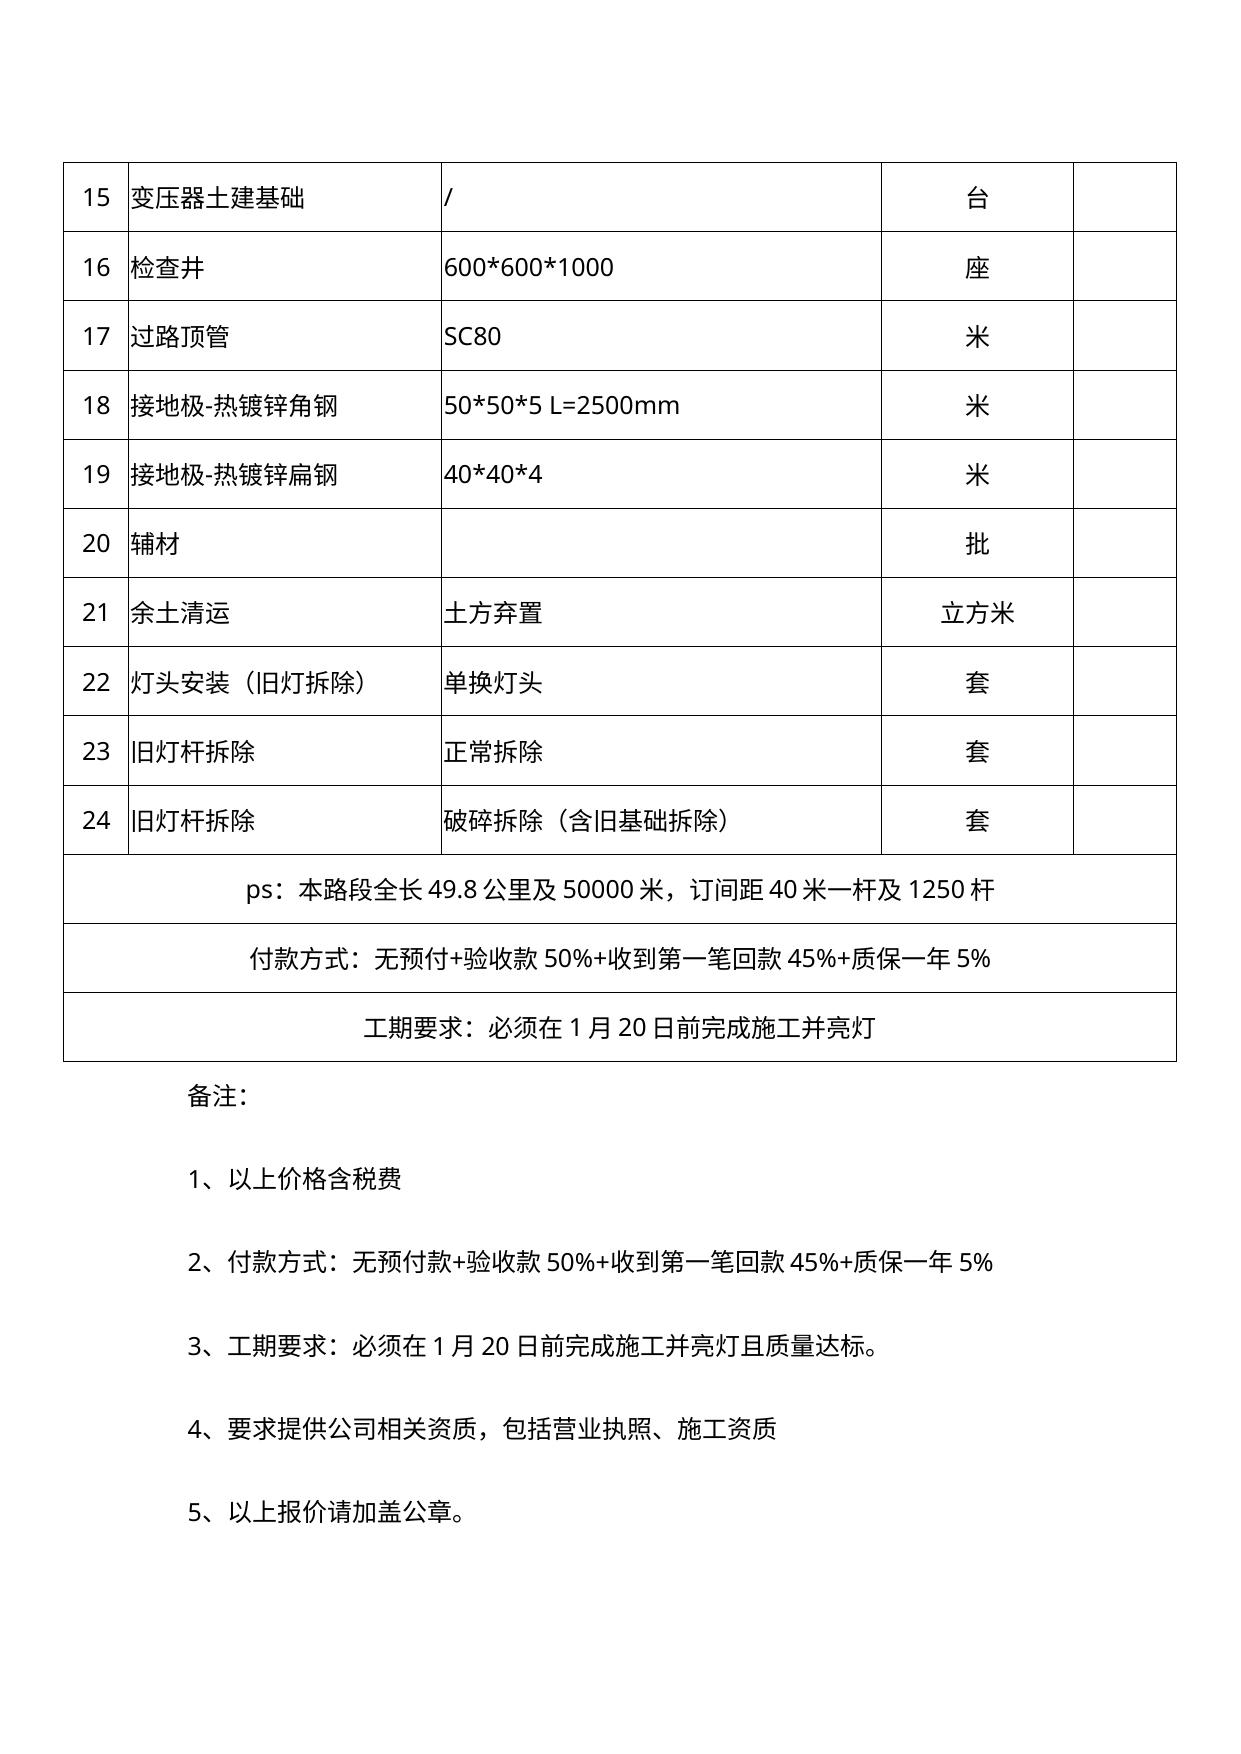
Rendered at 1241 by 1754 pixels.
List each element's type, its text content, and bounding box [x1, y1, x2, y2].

table_cell 20 [64, 509, 128, 577]
table_cell [1074, 509, 1176, 577]
table_cell [442, 509, 881, 577]
table_cell 米 [882, 371, 1073, 439]
table_cell 批 [882, 509, 1073, 577]
table_cell / [442, 163, 881, 231]
table_cell 24 [64, 786, 128, 854]
table_cell SC80 [442, 301, 881, 369]
list 要求提供公司相关资质，包括营业执照、施工资质 [187, 1395, 1053, 1460]
table_cell 检查井 [129, 232, 441, 300]
table_cell 600*600*1000 [442, 232, 881, 300]
table_cell 单换灯头 [442, 647, 881, 715]
table_cell 19 [64, 440, 128, 508]
table_cell 米 [882, 301, 1073, 369]
text 备注： [187, 1062, 1053, 1127]
table_cell 17 [64, 301, 128, 369]
table_cell 套 [882, 786, 1073, 854]
table_cell ps：本路段全长49.8公里及50000米，订间距40米一杆及1250杆 [64, 855, 1176, 923]
table_cell 米 [882, 440, 1073, 508]
table_cell [1074, 647, 1176, 715]
list 工期要求：必须在1月20日前完成施工并亮灯且质量达标。 [187, 1312, 1053, 1377]
table_cell [1074, 440, 1176, 508]
table_cell 付款方式：无预付+验收款50%+收到第一笔回款45%+质保一年5% [64, 924, 1176, 992]
table_cell 正常拆除 [442, 716, 881, 784]
table_cell 余土清运 [129, 578, 441, 646]
table_cell 23 [64, 716, 128, 784]
table_cell 灯头安装（旧灯拆除） [129, 647, 441, 715]
table_cell 接地极-热镀锌扁钢 [129, 440, 441, 508]
table_cell 旧灯杆拆除 [129, 786, 441, 854]
table_cell [1074, 716, 1176, 784]
table_cell 接地极-热镀锌角钢 [129, 371, 441, 439]
table_cell 18 [64, 371, 128, 439]
table_cell 16 [64, 232, 128, 300]
table_cell 座 [882, 232, 1073, 300]
table_cell 21 [64, 578, 128, 646]
table_cell 变压器土建基础 [129, 163, 441, 231]
table_cell 套 [882, 647, 1073, 715]
table_cell 22 [64, 647, 128, 715]
table_cell 破碎拆除（含旧基础拆除） [442, 786, 881, 854]
table_cell [1074, 163, 1176, 231]
list 以上价格含税费 [187, 1145, 1053, 1210]
table_cell [1074, 301, 1176, 369]
table_cell 立方米 [882, 578, 1073, 646]
table_cell 40*40*4 [442, 440, 881, 508]
table_cell 50*50*5 L=2500mm [442, 371, 881, 439]
table_cell [1074, 371, 1176, 439]
table_cell 土方弃置 [442, 578, 881, 646]
table_cell 15 [64, 163, 128, 231]
table_cell 旧灯杆拆除 [129, 716, 441, 784]
table_cell 台 [882, 163, 1073, 231]
table_cell [1074, 786, 1176, 854]
table_cell [1074, 232, 1176, 300]
table_cell 辅材 [129, 509, 441, 577]
table_cell [1074, 578, 1176, 646]
table_cell 过路顶管 [129, 301, 441, 369]
table_cell 工期要求：必须在1月20日前完成施工并亮灯 [64, 993, 1176, 1061]
list 以上报价请加盖公章。 [187, 1478, 1053, 1543]
table_cell 套 [882, 716, 1073, 784]
list 付款方式：无预付款+验收款50%+收到第一笔回款45%+质保一年5% [187, 1228, 1053, 1293]
